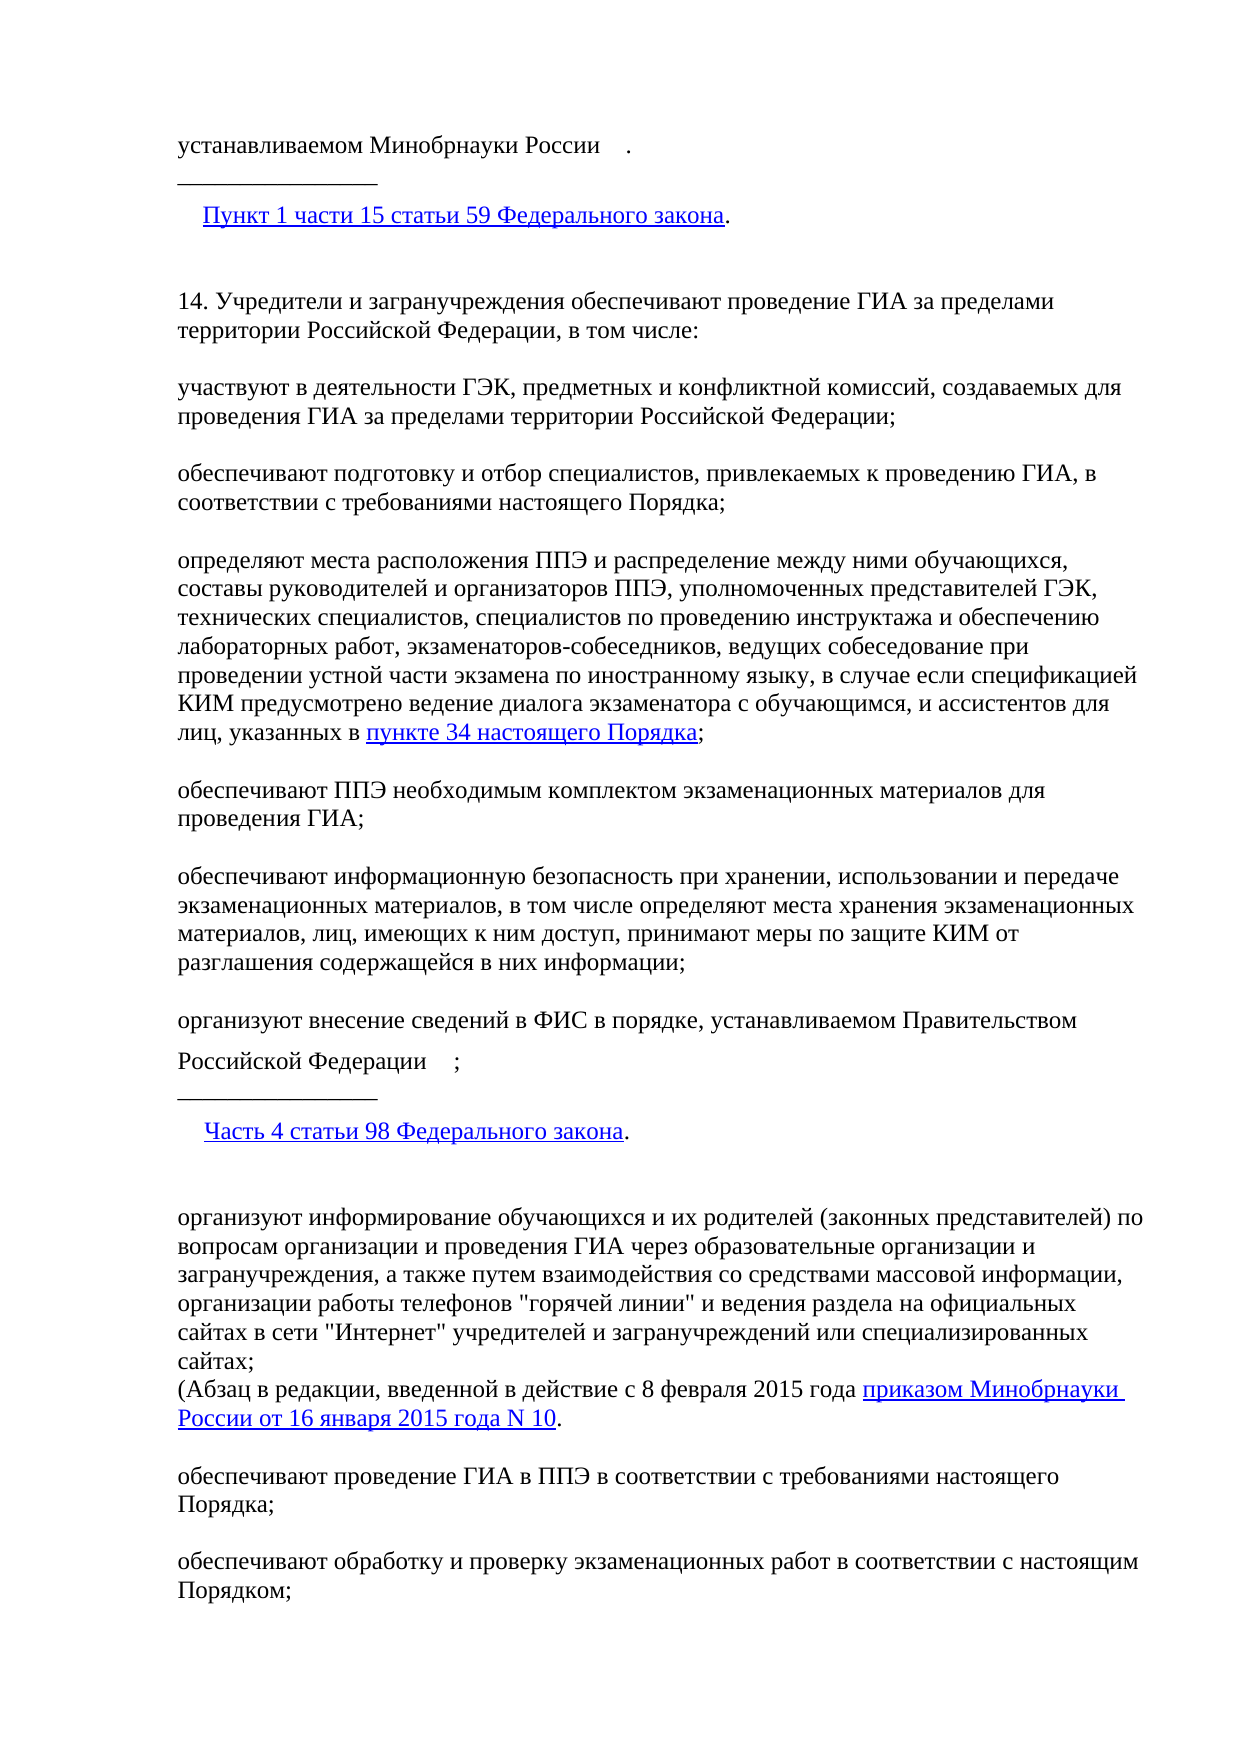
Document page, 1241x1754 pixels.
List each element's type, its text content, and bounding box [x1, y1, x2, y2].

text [177, 118, 1152, 286]
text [177, 1546, 1152, 1632]
text 14. Учредители и загранучреждения обеспечивают проведение ГИА за пределами территории Российской Федерации, в том числе: участвуют в деятельности ГЭК, предметных и конфликтной комиссий, создаваемых для проведения ГИА за пределами территории Российской Федерации; обеспечивают подготовку и отбор специалистов, привлекаемых к проведению ГИА, в соответствии с требованиями настоящего Порядка; определяют места расположения ППЭ и распределение между ними обучающихся, составы руководителей и организаторов ППЭ, уполномоченных представителей ГЭК, технических специалистов, специалистов по проведению инструктажа и обеспечению лабораторных работ, экзаменаторов-собеседников, ведущих собеседование при проведении устной части экзамена по иностранному языку, в случае если спецификацией КИМ предусмотрено ведение диалога экзаменатора с обучающимся, и ассистентов для лиц, указанных в пункте 34 настоящего Порядка; обеспечивают ППЭ необходимым комплектом экзаменационных материалов для проведения ГИА; обеспечивают информационную безопасность при хранении, использовании и передаче экзаменационных материалов, в том числе определяют места хранения экзаменационных материалов, лиц, имеющих к ним доступ, принимают меры по защите КИМ от разглашения содержащейся в них информации; организуют внесение сведений в ФИС в порядке, устанавливаемом Правительством Российской Федерации; ________________ Часть 4 статьи 98 Федерального закона. организуют информирование обучающихся и их родителей (законных представителей) по вопросам организации и проведения ГИА через образовательные организации и загранучреждения, а также путем взаимодействия со средствами массовой информации, организации работы телефонов "горячей линии" и ведения раздела на официальных сайтах в сети "Интернет" учредителей и загранучреждений или специализированных сайтах; (Абзац в редакции, введенной в действие с 8 февраля 2015 года приказом Минобрнауки России от 16 января 2015 года N 10. обеспечивают проведение ГИА в ППЭ в соответствии с требованиями настоящего Порядка; [177, 286, 1152, 1546]
